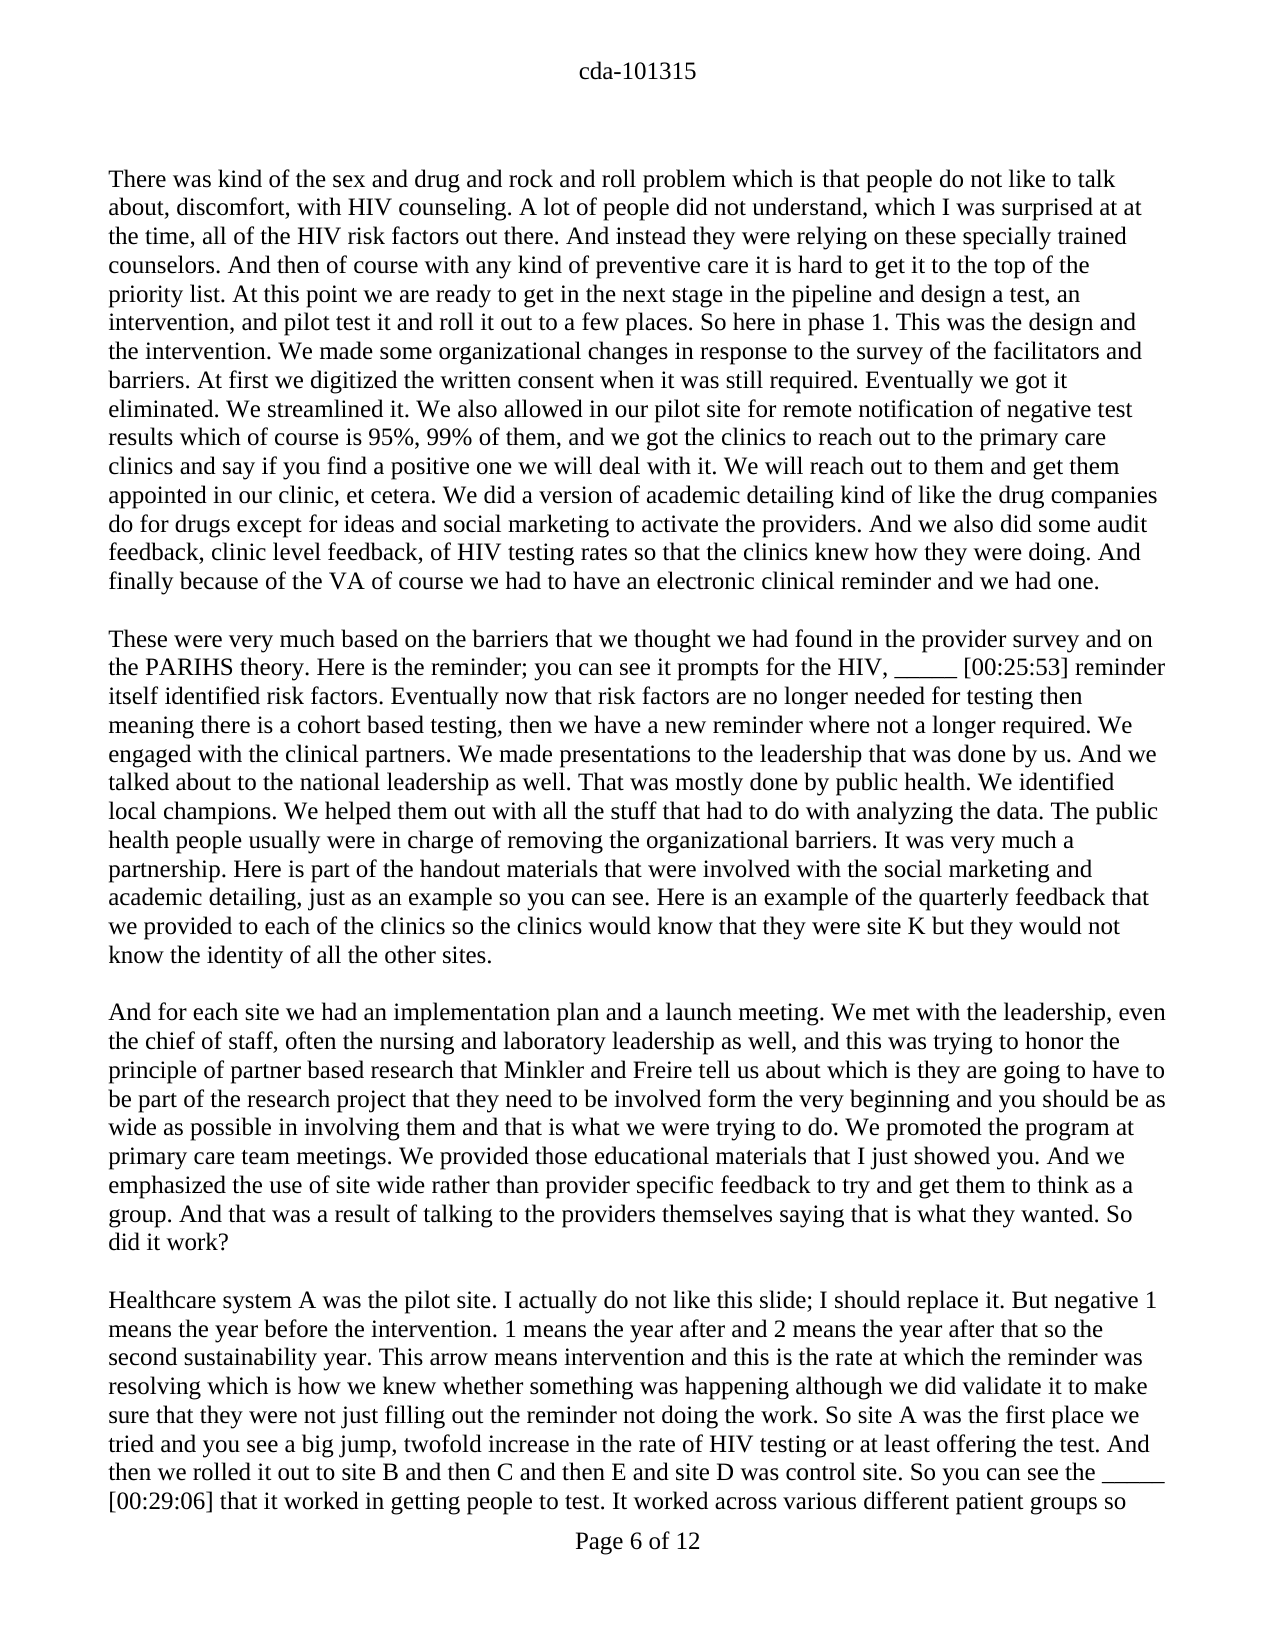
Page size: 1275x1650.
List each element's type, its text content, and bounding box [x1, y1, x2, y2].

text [108, 1285, 1167, 1515]
text And for each site we had an implementation plan and a launch meeting. We met with the leadership, even the chief of staff, often the nursing and laboratory leadership as well, and this was trying to honor the principle of partner based research that Minkler and Freire tell us about which is they are going to have to be part of the research project that they need to be involved form the very beginning and you should be as wide as possible in involving them and that is what we were trying to do. We promoted the program at primary care team meetings. We provided those educational materials that I just showed you. And we emphasized the use of site wide rather than provider specific feedback to try and get them to think as a group. And that was a result of talking to the providers themselves saying that is what they wanted. So did it work? [108, 997, 1167, 1256]
text There was kind of the sex and drug and rock and roll problem which is that people do not like to talk about, discomfort, with HIV counseling. A lot of people did not understand, which I was surprised at at the time, all of the HIV risk factors out there. And instead they were relying on these specially trained counselors. And then of course with any kind of preventive care it is hard to get it to the top of the priority list. At this point we are ready to get in the next stage in the pipeline and design a test, an intervention, and pilot test it and roll it out to a few places. So here in phase 1. This was the design and the intervention. We made some organizational changes in response to the survey of the facilitators and barriers. At first we digitized the written consent when it was still required. Eventually we got it eliminated. We streamlined it. We also allowed in our pilot site for remote notification of negative test results which of course is 95%, 99% of them, and we got the clinics to reach out to the primary care clinics and say if you find a positive one we will deal with it. We will reach out to them and get them appointed in our clinic, et cetera. We did a version of academic detailing kind of like the drug companies do for drugs except for ideas and social marketing to activate the providers. And we also did some audit feedback, clinic level feedback, of HIV testing rates so that the clinics knew how they were doing. And finally because of the VA of course we had to have an electronic clinical reminder and we had one. [108, 164, 1167, 595]
text These were very much based on the barriers that we thought we had found in the provider survey and on the PARIHS theory. Here is the reminder; you can see it prompts for the HIV, _____ [00:25:53] reminder itself identified risk factors. Eventually now that risk factors are no longer needed for testing then meaning there is a cohort based testing, then we have a new reminder where not a longer required. We engaged with the clinical partners. We made presentations to the leadership that was done by us. And we talked about to the national leadership as well. That was mostly done by public health. We identified local champions. We helped them out with all the stuff that had to do with analyzing the data. The public health people usually were in charge of removing the organizational barriers. It was very much a partnership. Here is part of the handout materials that were involved with the social marketing and academic detailing, just as an example so you can see. Here is an example of the quarterly feedback that we provided to each of the clinics so the clinics would know that they were site K but they would not know the identity of all the other sites. [108, 624, 1167, 969]
